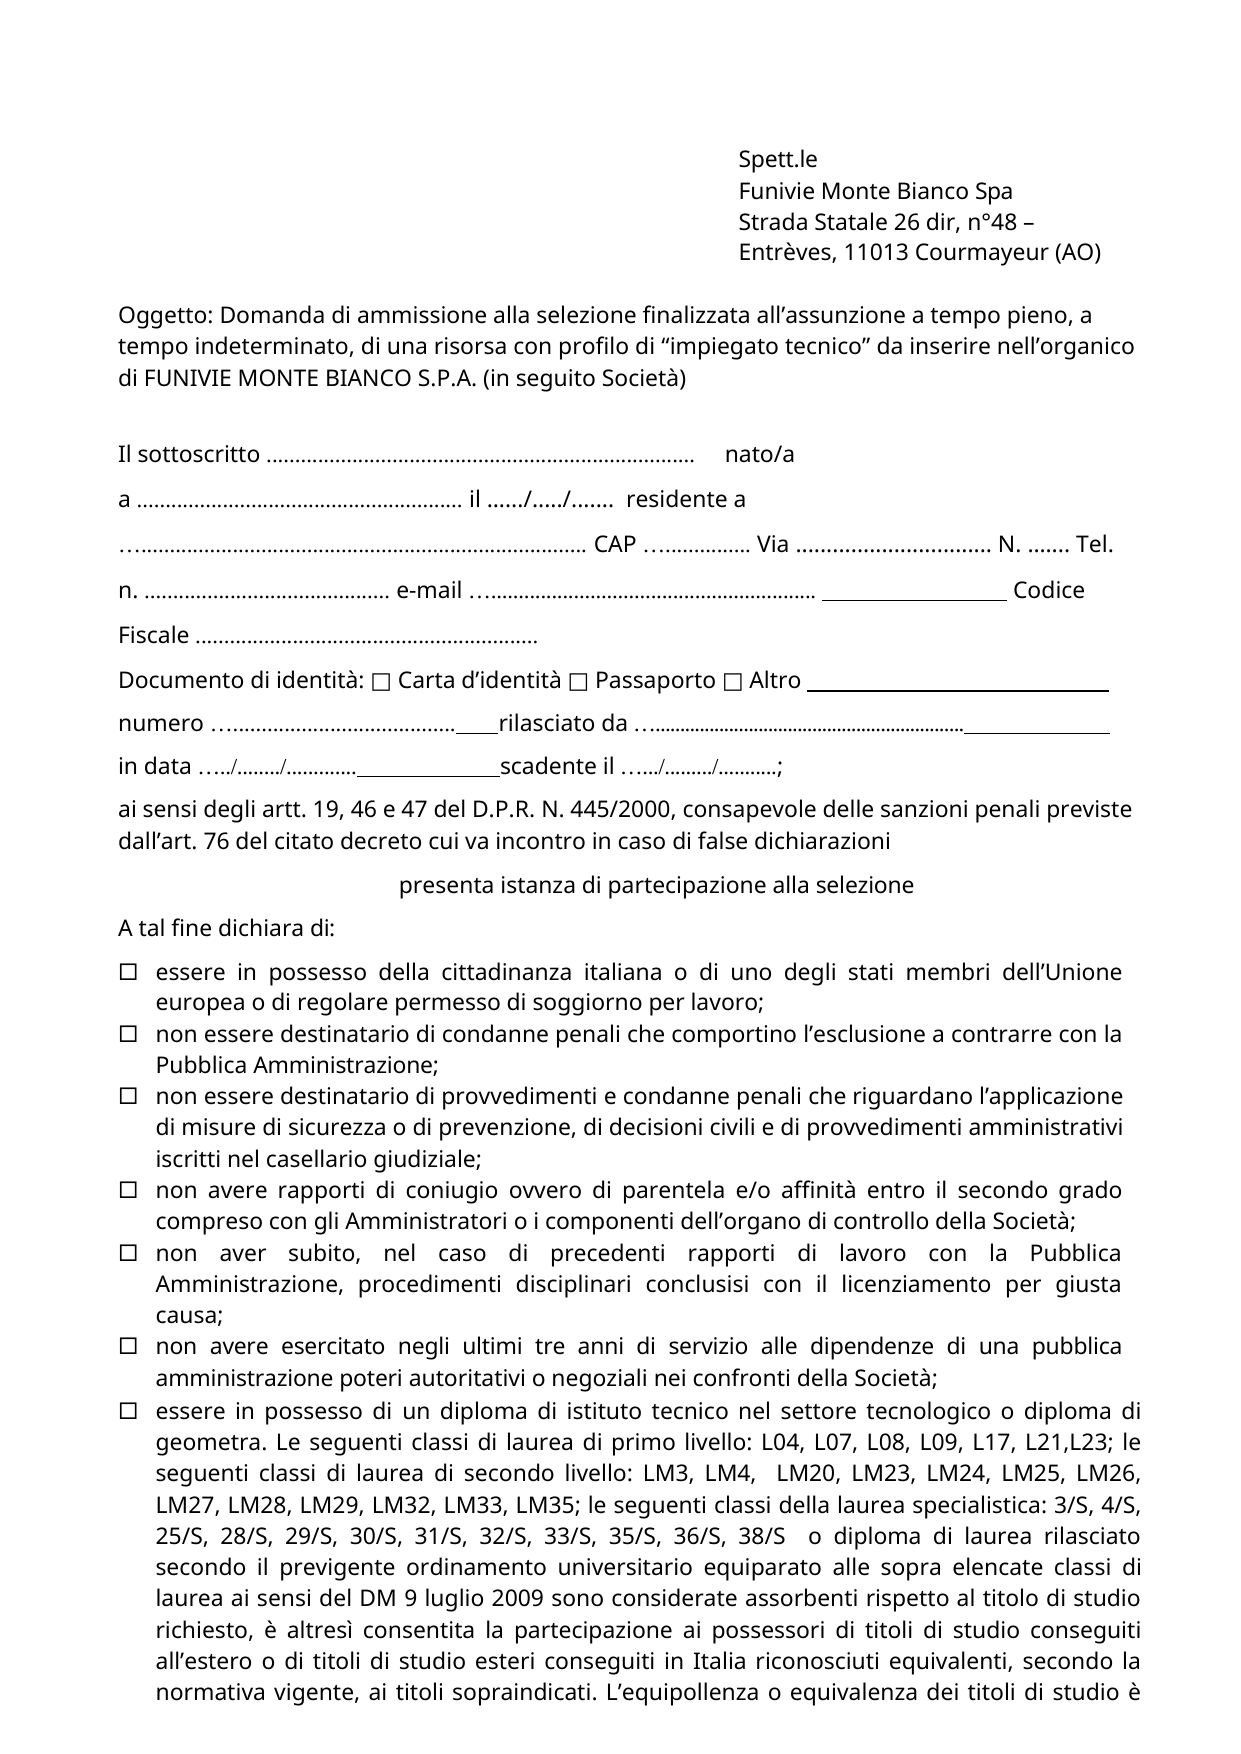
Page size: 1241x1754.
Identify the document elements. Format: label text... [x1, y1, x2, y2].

list non essere destinatario di condanne penali che comportino l’esclusione a contrarre con la Pubblica Amministrazione; [118, 1017, 1123, 1080]
list non avere esercitato negli ultimi tre anni di servizio alle dipendenze di una pubblica amministrazione poteri autoritativi o negoziali nei confronti della Società; [118, 1330, 1123, 1393]
text presenta istanza di partecipazione alla selezione [399, 869, 1140, 900]
text Oggetto: Domanda di ammissione alla selezione finalizzata all’assunzione a tempo pieno, a tempo indeterminato, di una risorsa con profilo di “impiegato tecnico” da inserire nell’organico di FUNIVIE MONTE BIANCO S.P.A. (in seguito Società) [118, 299, 1140, 393]
text Strada Statale 26 dir, n°48 – Entrèves, 11013 Courmayeur (AO) [738, 206, 1138, 267]
text ai sensi degli artt. 19, 46 e 47 del D.P.R. N. 445/2000, consapevole delle sanzioni penali previste dall’art. 76 del citato decreto cui va incontro in caso di false dichiarazioni [118, 793, 1140, 856]
list non essere destinatario di provvedimenti e condanne penali che riguardano l’applicazione di misure di sicurezza o di prevenzione, di decisioni civili e di provvedimenti amministrativi iscritti nel casellario giudiziale; [118, 1080, 1123, 1174]
list essere in possesso della cittadinanza italiana o di uno degli stati membri dell’Unione europea o di regolare permesso di soggiorno per lavoro; [118, 956, 1123, 1017]
text Documento di identità: □ Carta d’identità □ Passaporto □ Altro [118, 664, 1126, 696]
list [118, 1395, 1143, 1707]
text numero …....................................... rilasciato da …............................................................... [118, 710, 1140, 737]
text A tal fine dichiara di: [118, 912, 1140, 943]
list non aver subito, nel caso di precedenti rapporti di lavoro con la Pubblica Amministrazione, procedimenti disciplinari conclusisi con il licenziamento per giusta causa; [118, 1237, 1123, 1330]
text Il sottoscritto ........................................................................... nato/a a ......................................................... il ….../...../....... residente a ….............................................................................. CAP …............... Via ................................ N. ….... Tel. n. ........................................... e-mail …........................................................... Codice Fiscale ............................................................ [118, 438, 1126, 650]
text Funivie Monte Bianco Spa [738, 175, 1140, 206]
list non avere rapporti di coniugio ovvero di parentela e/o affinità entro il secondo grado compreso con gli Amministratori o i componenti dell’organo di controllo della Società; [118, 1174, 1123, 1236]
text Spett.le [738, 143, 1140, 175]
text in data …../......../............. scadente il ….../........./...........; [118, 749, 1140, 781]
